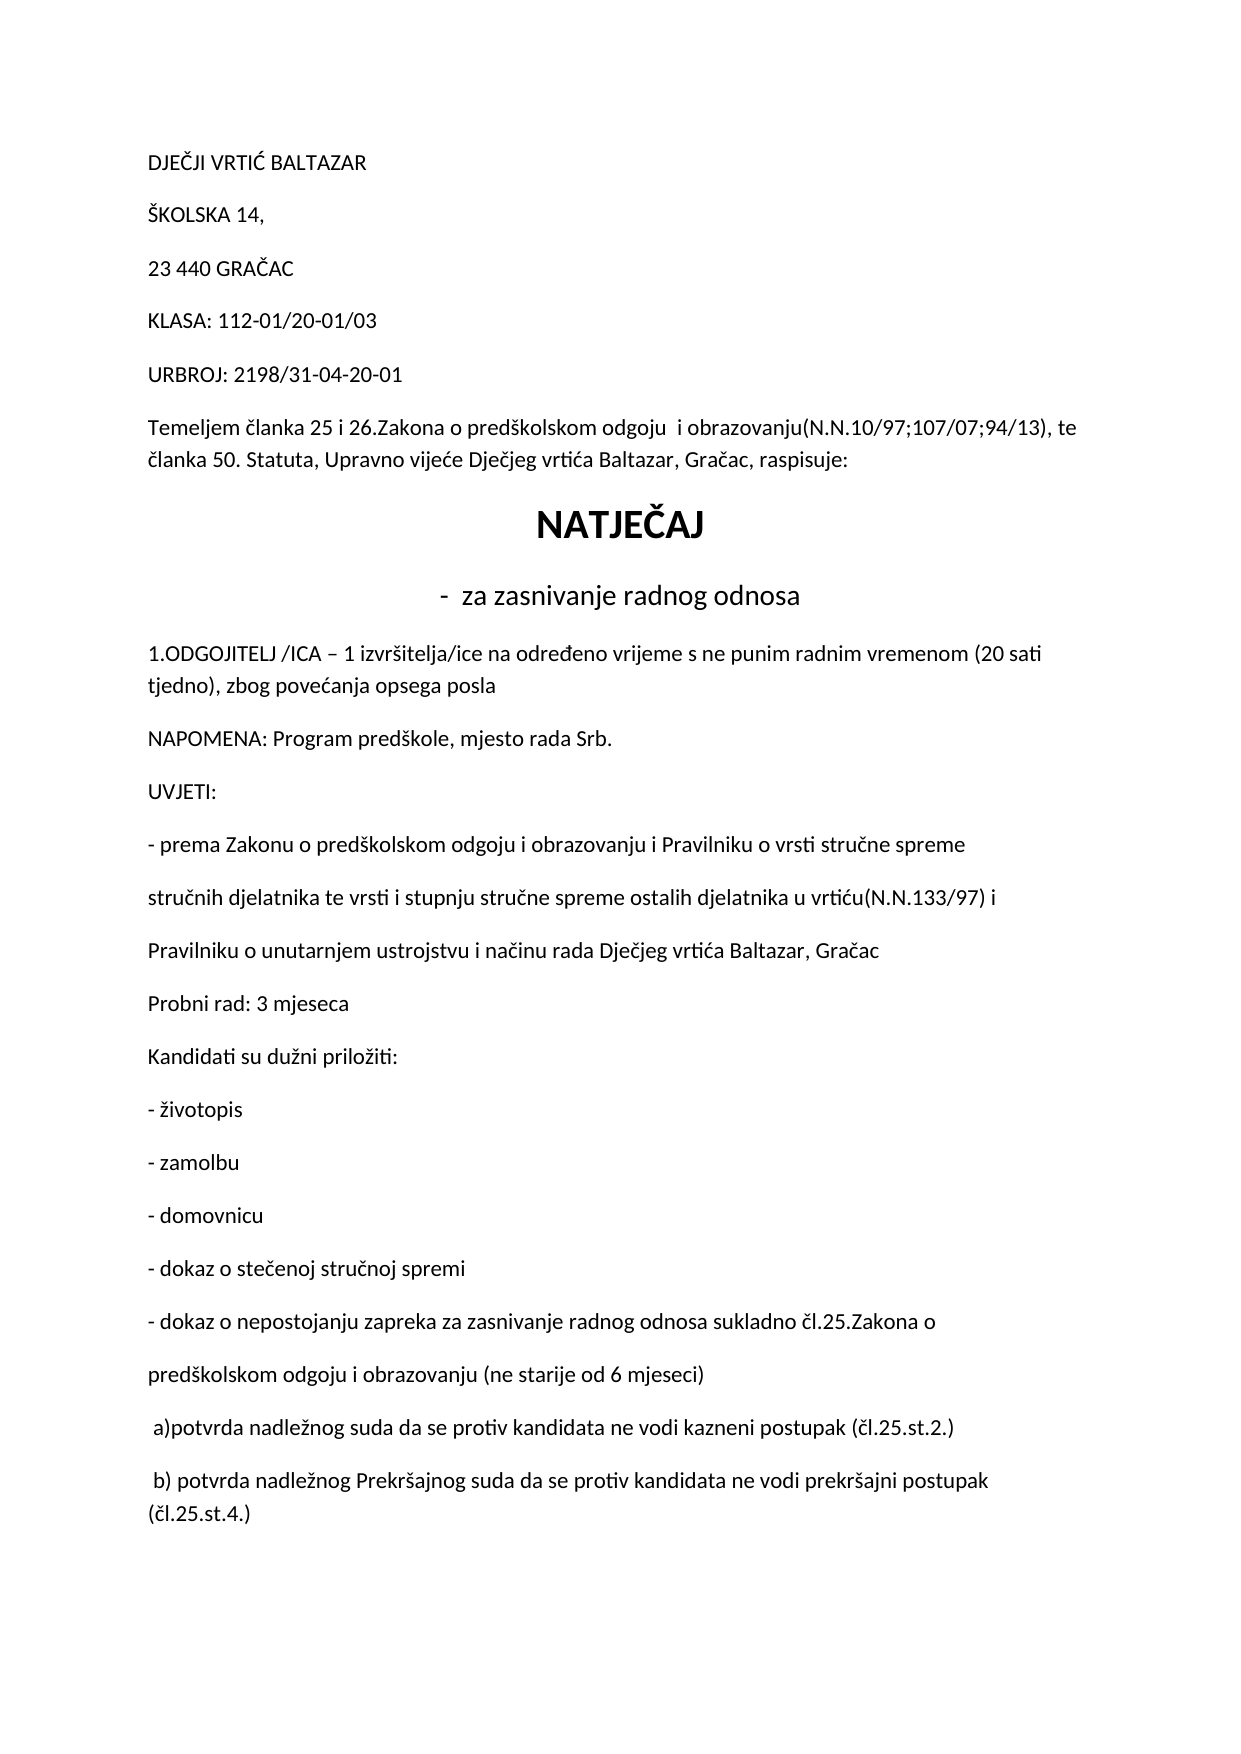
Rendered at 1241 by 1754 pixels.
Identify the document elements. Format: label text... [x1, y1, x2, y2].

text Probni rad: 3 mjeseca [148, 989, 1093, 1017]
text Temeljem članka 25 i 26.Zakona o predškolskom odgoju i obrazovanju(N.N.10/97;107/07;94/13), te članka 50. Statuta, Upravno vijeće Dječjeg vrtića Baltazar, Gračac, raspisuje: [148, 413, 1093, 473]
text a)potvrda nadležnog suda da se protiv kandidata ne vodi kazneni postupak (čl.25.st.2.) [148, 1413, 1093, 1441]
text 23 440 GRAČAC [148, 254, 1093, 282]
text NATJEČAJ [148, 498, 1093, 549]
text ŠKOLSKA 14, [148, 201, 1093, 229]
text DJEČJI VRTIĆ BALTAZAR [148, 148, 1093, 176]
text URBROJ: 2198/31-04-20-01 [148, 360, 1093, 388]
text - za zasnivanje radnog odnosa [148, 577, 1093, 613]
text - dokaz o nepostojanju zapreka za zasnivanje radnog odnosa sukladno čl.25.Zakona o [148, 1307, 1093, 1335]
text Pravilniku o unutarnjem ustrojstvu i načinu rada Dječjeg vrtića Baltazar, Gračac [148, 936, 1093, 964]
text NAPOMENA: Program predškole, mjesto rada Srb. [148, 724, 1093, 752]
text - dokaz o stečenoj stručnoj spremi [148, 1254, 1093, 1282]
text - životopis [148, 1095, 1093, 1123]
text b) potvrda nadležnog Prekršajnog suda da se protiv kandidata ne vodi prekršajni postupak (čl.25.st.4.) [148, 1466, 1093, 1527]
text predškolskom odgoju i obrazovanju (ne starije od 6 mjeseci) [148, 1360, 1093, 1388]
text - prema Zakonu o predškolskom odgoju i obrazovanju i Pravilniku o vrsti stručne spreme [148, 830, 1093, 858]
text - zamolbu [148, 1148, 1093, 1176]
text 1.ODGOJITELJ /ICA – 1 izvršitelja/ice na određeno vrijeme s ne punim radnim vremenom (20 sati tjedno), zbog povećanja opsega posla [148, 639, 1093, 699]
text stručnih djelatnika te vrsti i stupnju stručne spreme ostalih djelatnika u vrtiću(N.N.133/97) i [148, 883, 1093, 911]
text Kandidati su dužni priložiti: [148, 1042, 1093, 1070]
text KLASA: 112-01/20-01/03 [148, 307, 1093, 335]
text UVJETI: [148, 777, 1093, 805]
text - domovnicu [148, 1201, 1093, 1229]
